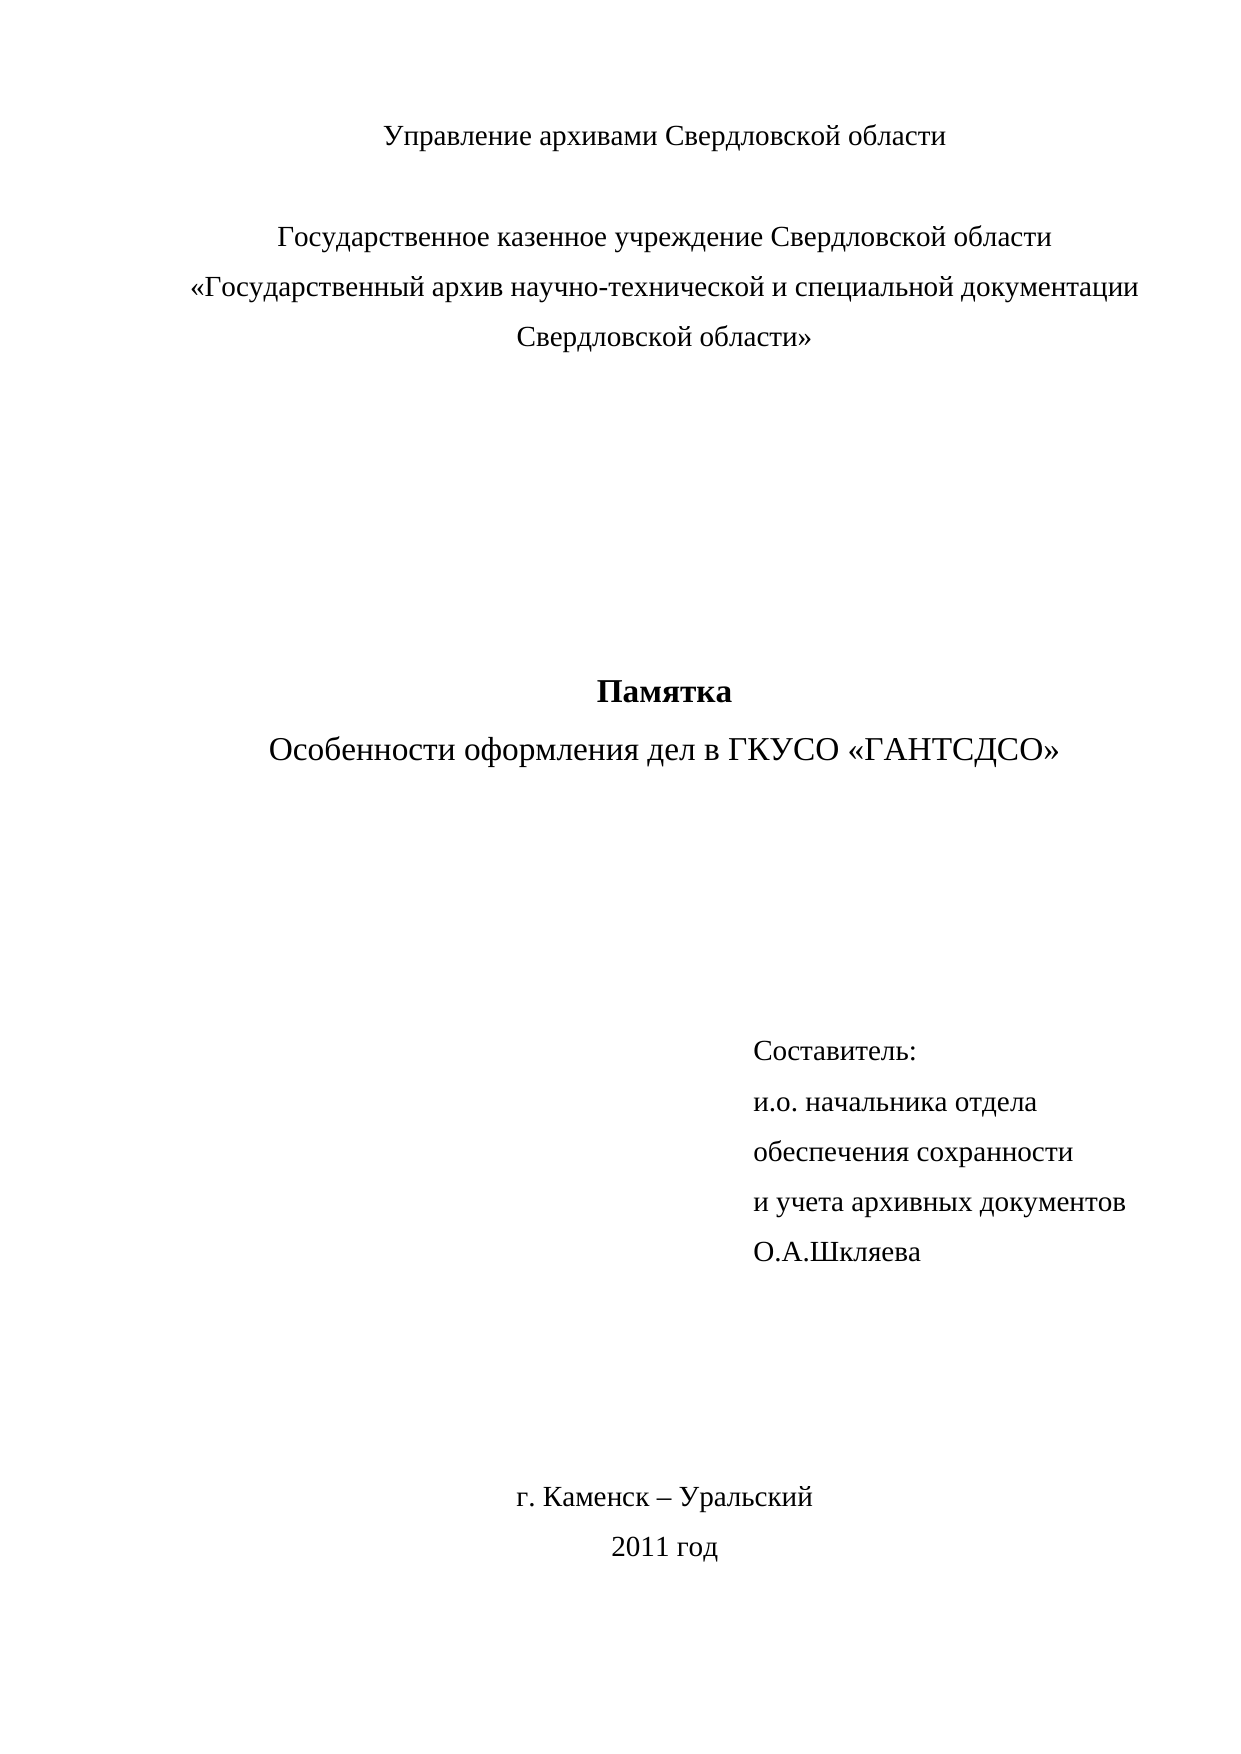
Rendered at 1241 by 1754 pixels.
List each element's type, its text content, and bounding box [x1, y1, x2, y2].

text обеспечения сохранности [753, 1134, 1152, 1167]
text Памятка [177, 672, 1152, 710]
text Государственное казенное учреждение Свердловской области [177, 219, 1152, 252]
text Управление архивами Свердловской области [177, 118, 1152, 152]
text «Государственный архив научно-технической и специальной документации Свердловской области» [177, 269, 1152, 353]
text Особенности оформления дел в ГКУСО «ГАНТСДСО» [177, 729, 1152, 767]
text О.А.Шкляева [753, 1234, 1152, 1268]
text и.о. начальника отдела [753, 1084, 1152, 1117]
text 2011 год [177, 1529, 1152, 1563]
text г. Каменск – Уральский [177, 1479, 1152, 1512]
text Составитель: [753, 988, 1152, 1067]
text и учета архивных документов [753, 1184, 1152, 1218]
